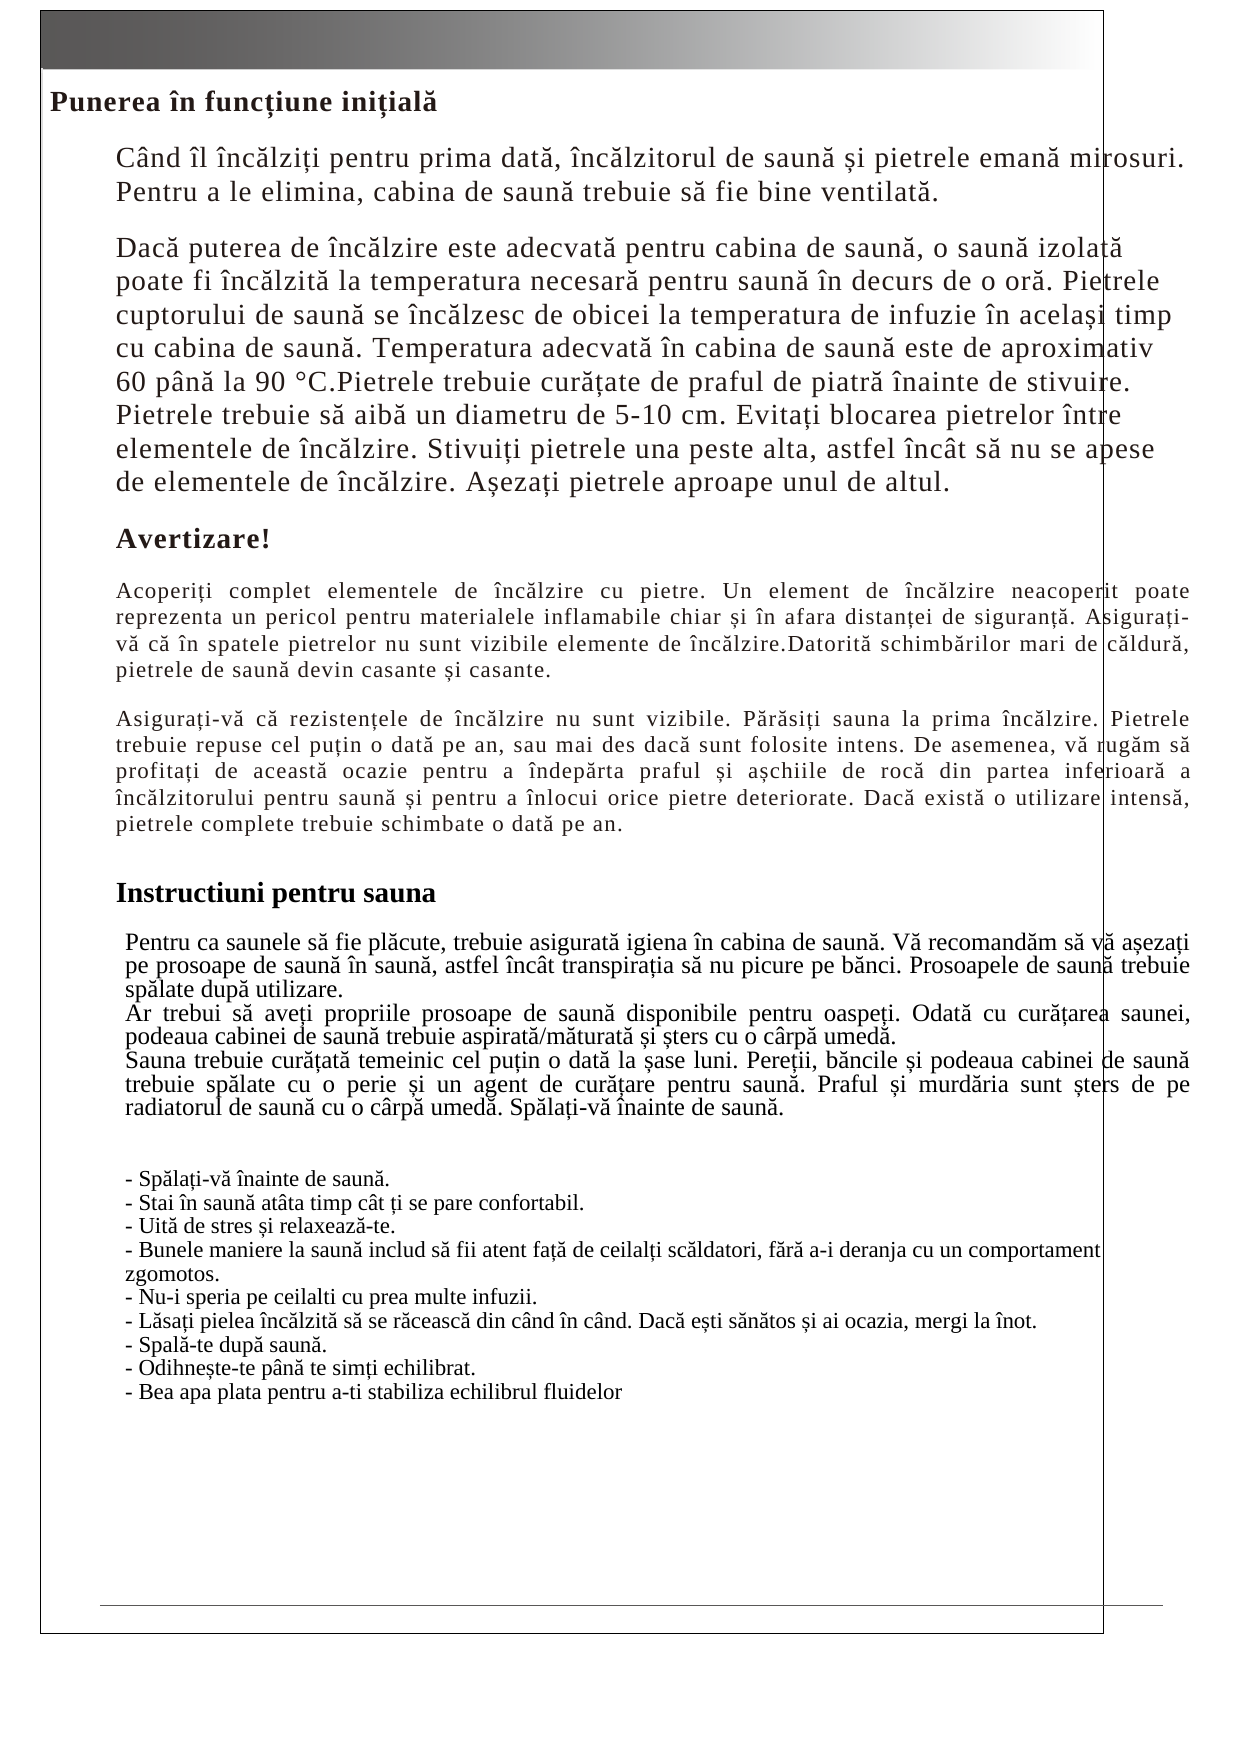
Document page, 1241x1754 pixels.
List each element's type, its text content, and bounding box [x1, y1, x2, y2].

subtitle Avertizare! [116, 521, 1192, 554]
subtitle Dacă puterea de încălzire este adecvată pentru cabina de saună, o saună izolată poate fi încălzită la temperatura necesară pentru saună în decurs de o oră. Pietrele cuptorului de saună se încălzesc de obicei la temperatura de infuzie în același timp cu cabina de saună. Temperatura adecvată în cabina de saună este de aproximativ 60 până la 90 °C.Pietrele trebuie curățate de praful de piatră înainte de stivuire. Pietrele trebuie să aibă un diametru de 5-10 cm. Evitați blocarea pietrelor între elementele de încălzire. Stivuiți pietrele una peste alta, astfel încât să nu se apese de elementele de încălzire. Așezați pietrele aproape unul de altul. [116, 230, 1192, 498]
text - Bea apa plata pentru a-ti stabiliza echilibrul fluidelor [125, 1381, 1192, 1404]
subtitle Asigurați-vă că rezistențele de încălzire nu sunt vizibile. Părăsiți sauna la prima încălzire. Pietrele trebuie repuse cel puțin o dată pe an, sau mai des dacă sunt folosite intens. De asemenea, vă rugăm să profitați de această ocazie pentru a îndepărta praful și așchiile de rocă din partea inferioară a încălzitorului pentru saună și pentru a înlocui orice pietre deteriorate. Dacă există o utilizare intensă, pietrele complete trebuie schimbate o dată pe an. [116, 705, 1192, 837]
text - Odihnește-te până te simți echilibrat. [125, 1357, 1192, 1381]
text Sauna trebuie curățată temeinic cel puțin o dată la șase luni. Pereții, băncile și podeaua cabinei de saună trebuie spălate cu o perie și un agent de curățare pentru saună. Praful și murdăria sunt șters de pe radiatorul de saună cu o cârpă umedă. Spălați-vă înainte de saună. [125, 1049, 1192, 1120]
text - Stai în saună atâta timp cât ți se pare confortabil. [125, 1191, 1192, 1215]
subtitle Punerea în funcțiune inițială [50, 84, 1192, 118]
text - Spală-te după saună. [125, 1333, 1192, 1357]
text - Nu-i speria pe ceilalti cu prea multe infuzii. [125, 1286, 1192, 1309]
text - Bunele maniere la saună includ să fii atent față de ceilalți scăldatori, fără a-i deranja cu un comportament zgomotos. [125, 1239, 1192, 1286]
picture [41, 11, 1103, 1633]
text Instructiuni pentru sauna [116, 884, 1192, 908]
subtitle Acoperiți complet elementele de încălzire cu pietre. Un element de încălzire neacoperit poate reprezenta un pericol pentru materialele inflamabile chiar și în afara distanței de siguranță. Asigurați-vă că în spatele pietrelor nu sunt vizibile elemente de încălzire.Datorită schimbărilor mari de căldură, pietrele de saună devin casante și casante. [116, 577, 1192, 682]
text Pentru ca saunele să fie plăcute, trebuie asigurată igiena în cabina de saună. Vă recomandăm să vă așezați pe prosoape de saună în saună, astfel încât transpirația să nu picure pe bănci. Prosoapele de saună trebuie spălate după utilizare. [125, 931, 1192, 1002]
subtitle Când îl încălziți pentru prima dată, încălzitorul de saună și pietrele emană mirosuri. Pentru a le elimina, cabina de saună trebuie să fie bine ventilată. [116, 140, 1192, 207]
text - Spălați-vă înainte de saună. [125, 1168, 1192, 1191]
text - Lăsați pielea încălzită să se răcească din când în când. Dacă ești sănătos și ai ocazia, mergi la înot. [125, 1309, 1192, 1333]
text - Uită de stres și relaxează-te. [125, 1215, 1192, 1239]
text Ar trebui să aveți propriile prosoape de saună disponibile pentru oaspeți. Odată cu curățarea saunei, podeaua cabinei de saună trebuie aspirată/măturată și șters cu o cârpă umedă. [125, 1002, 1192, 1049]
